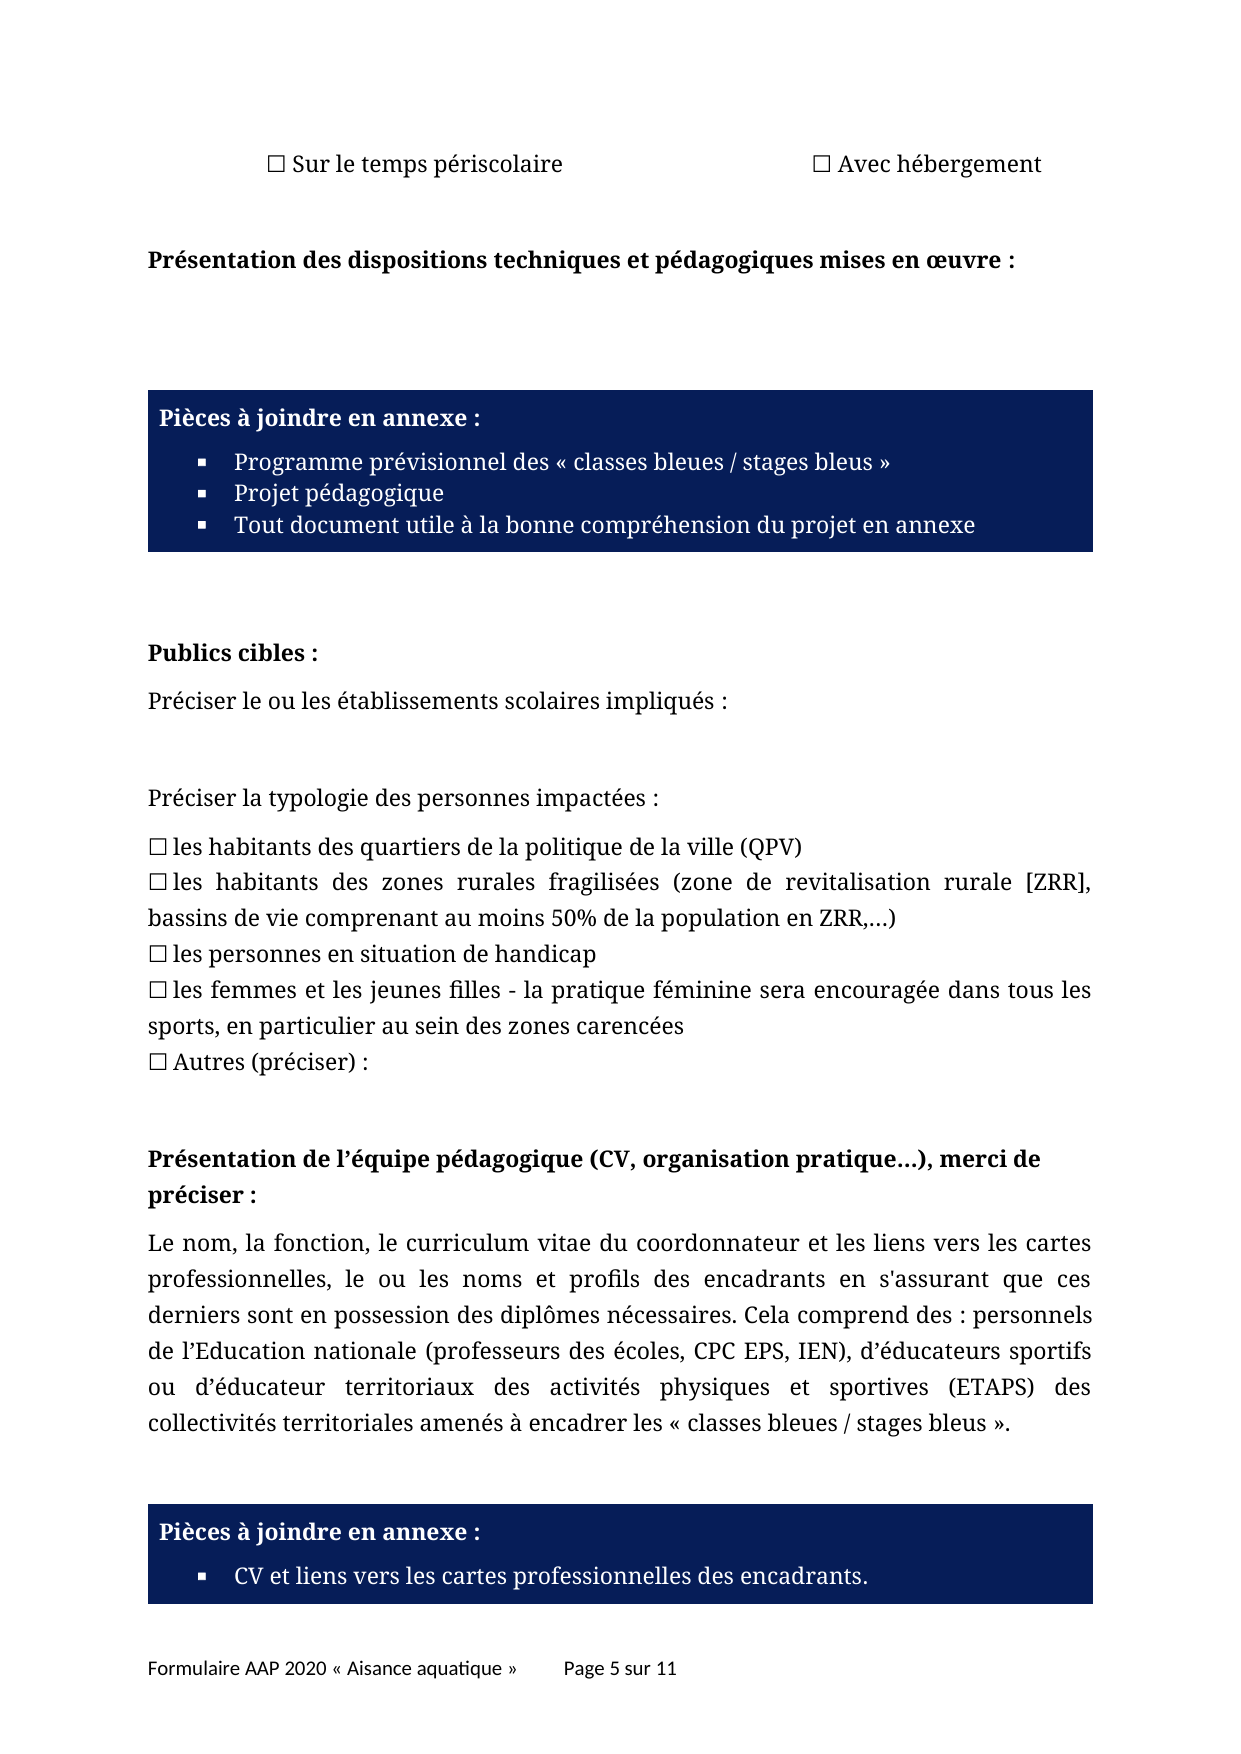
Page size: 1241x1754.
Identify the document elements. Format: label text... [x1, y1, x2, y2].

table_header Pièces à joindre en annexe : Programme prévisionnel des « classes bleues / stages bleus » Projet pédagogique Tout document utile à la bonne compréhension du projet en annexe [148, 390, 1093, 552]
text les habitants des zones rurales fragilisées (zone de revitalisation rurale [ZRR], bassins de vie comprenant au moins 50% de la population en ZRR,…) [148, 866, 1093, 933]
text Présentation des dispositions techniques et pédagogiques mises en œuvre : [148, 244, 1093, 276]
text les femmes et les jeunes filles - la pratique féminine sera encouragée dans tous les sports, en particulier au sein des zones carencées [148, 974, 1093, 1041]
text Présentation de l’équipe pédagogique (CV, organisation pratique…), merci de préciser : [148, 1143, 1093, 1210]
text Le nom, la fonction, le curriculum vitae du coordonnateur et les liens vers les cartes professionnelles, le ou les noms et profils des encadrants en s'assurant que ces derniers sont en possession des diplômes nécessaires. Cela comprend des : personnels de l’Education nationale (professeurs des écoles, CPC EPS, IEN), d’éducateurs sportifs ou d’éducateur territoriaux des activités physiques et sportives (ETAPS) des collectivités territoriales amenés à encadrer les « classes bleues / stages bleus ». [148, 1227, 1093, 1438]
text Sur le temps périscolaire Avec hébergement [266, 148, 1093, 179]
text Préciser le ou les établissements scolaires impliqués : [148, 685, 1093, 716]
text les habitants des quartiers de la politique de la ville (QPV) [148, 830, 1093, 862]
text Publics cibles : [148, 637, 1093, 668]
text Autres (préciser) : [148, 1046, 1093, 1077]
table_header Pièces à joindre en annexe : CV et liens vers les cartes professionnelles des encadrants. [148, 1504, 1093, 1604]
text les personnes en situation de handicap [148, 938, 1093, 969]
text Préciser la typologie des personnes impactées : [148, 782, 1093, 813]
